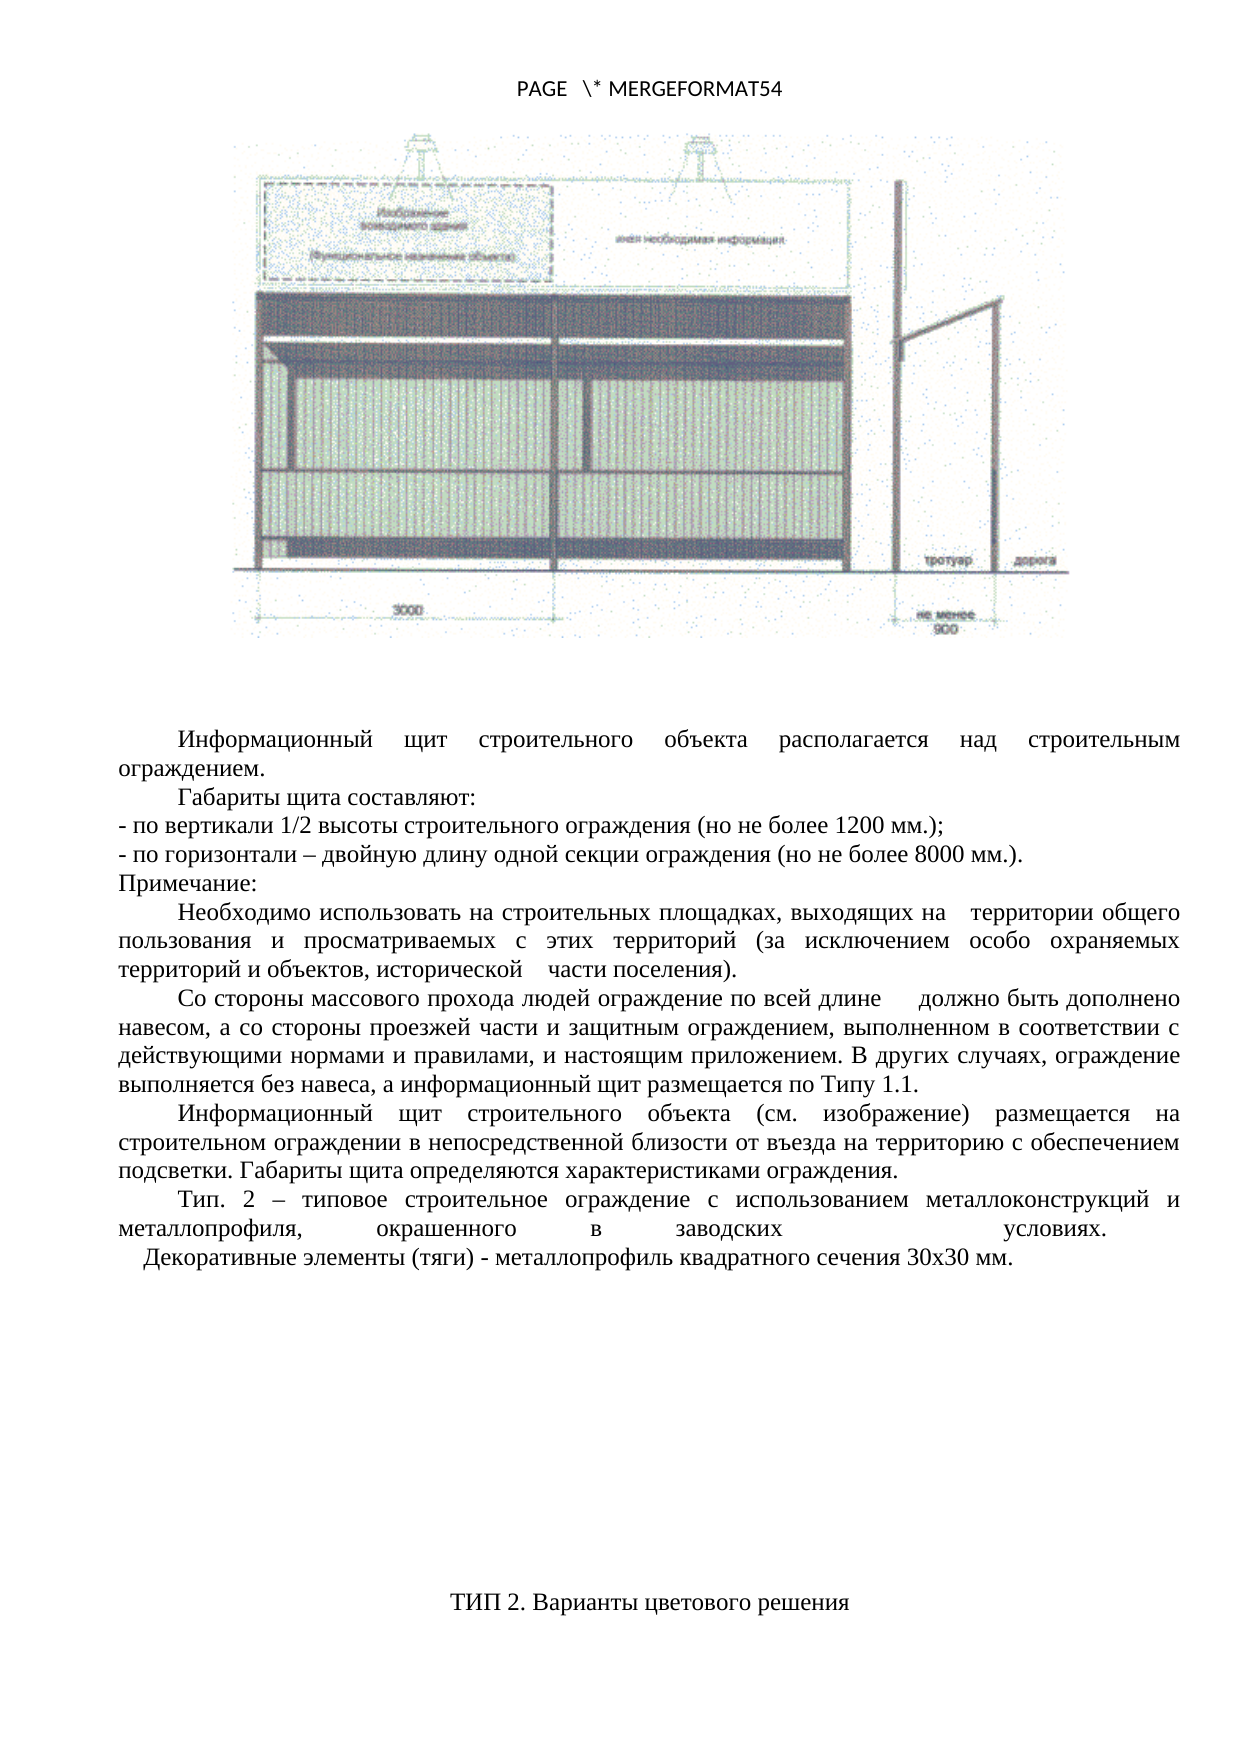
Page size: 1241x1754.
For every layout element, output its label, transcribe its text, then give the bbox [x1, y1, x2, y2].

text - по вертикали 1/2 высоты строительного ограждения (но не более 1200 мм.); [118, 811, 1181, 839]
text Информационный щит строительного объекта (см. изображение) размещается на строительном ограждении в непосредственной близости от въезда на территорию с обеспечением подсветки. Габариты щита определяются характеристиками ограждения. [118, 1098, 1181, 1184]
text Габариты щита составляют: [118, 782, 1181, 811]
text ТИП 2. Варианты цветового решения [118, 1587, 1181, 1616]
picture [228, 129, 1071, 638]
text - по горизонтали – двойную длину одной секции ограждения (но не более 8000 мм.). [118, 839, 1181, 868]
text Со стороны массового прохода людей ограждение по всей длине должно быть дополнено навесом, а со стороны проезжей части и защитным ограждением, выполненном в соответствии с действующими нормами и правилами, и настоящим приложением. В других случаях, ограждение выполняется без навеса, а информационный щит размещается по Типу 1.1. [118, 983, 1181, 1098]
text Необходимо использовать на строительных площадках, выходящих на территории общего пользования и просматриваемых с этих территорий (за исключением особо охраняемых территорий и объектов, исторической части поселения). [118, 897, 1181, 983]
text Тип. 2 – типовое строительное ограждение с использованием металлоконструкций и металлопрофиля, окрашенного в заводских условиях. Декоративные элементы (тяги) - металлопрофиль квадратного сечения 30x30 мм. [118, 1184, 1181, 1271]
text Примечание: [118, 868, 1181, 897]
text Информационный щит строительного объекта располагается над строительным ограждением. [118, 724, 1181, 782]
